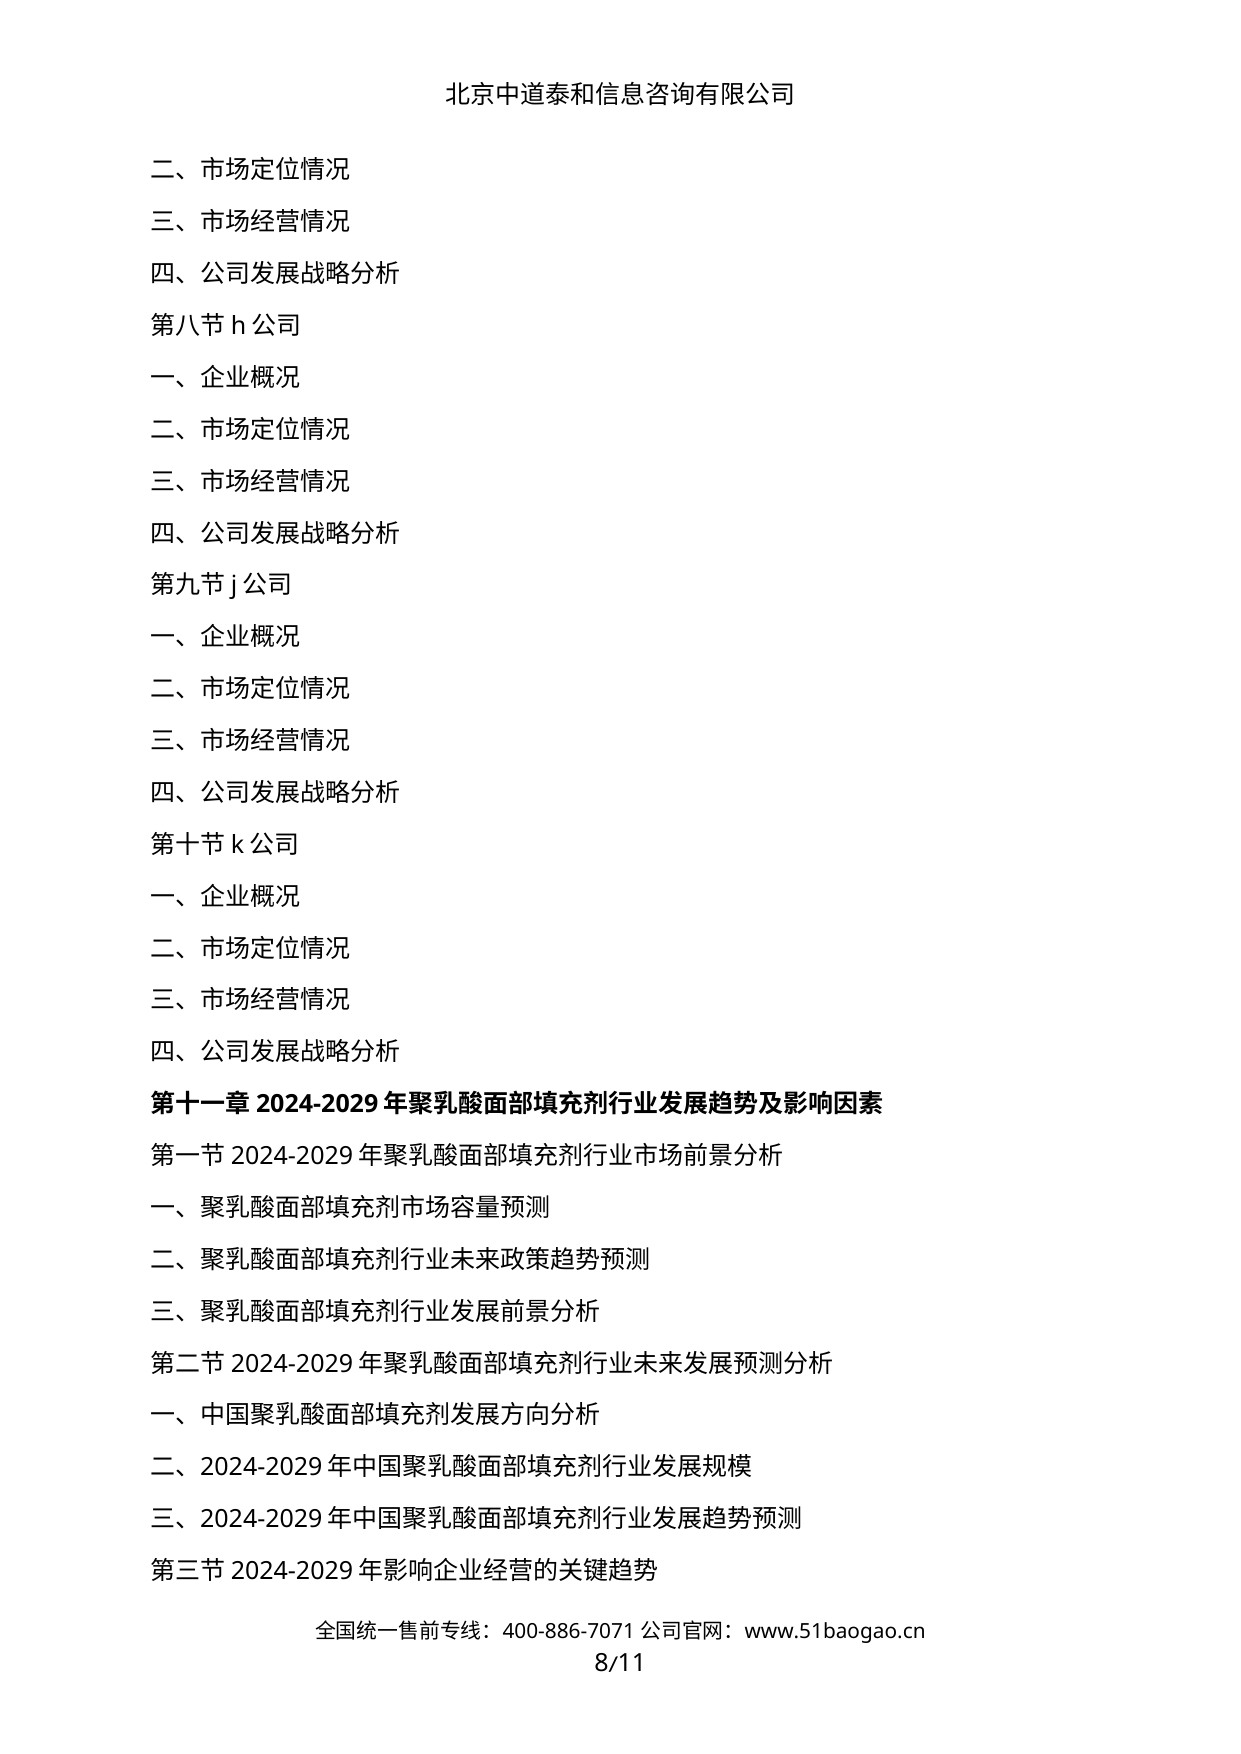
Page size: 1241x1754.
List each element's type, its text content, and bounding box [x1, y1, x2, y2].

text 二、市场定位情况 [150, 409, 1090, 446]
text 三、2024-2029年中国聚乳酸面部填充剂行业发展趋势预测 [150, 1499, 1090, 1535]
text 一、企业概况 [150, 617, 1090, 653]
text 第三节 2024-2029年影响企业经营的关键趋势 [150, 1551, 1090, 1587]
text 三、市场经营情况 [150, 461, 1090, 497]
text 二、聚乳酸面部填充剂行业未来政策趋势预测 [150, 1239, 1090, 1276]
text 四、公司发展战略分析 [150, 254, 1090, 290]
text 四、公司发展战略分析 [150, 772, 1090, 809]
text 二、市场定位情况 [150, 669, 1090, 705]
text 一、聚乳酸面部填充剂市场容量预测 [150, 1187, 1090, 1224]
text 第二节 2024-2029年聚乳酸面部填充剂行业未来发展预测分析 [150, 1343, 1090, 1379]
text 二、2024-2029年中国聚乳酸面部填充剂行业发展规模 [150, 1447, 1090, 1483]
text 第十一章 2024-2029年聚乳酸面部填充剂行业发展趋势及影响因素 [150, 1084, 1090, 1120]
text 第九节 j公司 [150, 565, 1090, 601]
text 三、聚乳酸面部填充剂行业发展前景分析 [150, 1291, 1090, 1327]
text 第一节 2024-2029年聚乳酸面部填充剂行业市场前景分析 [150, 1136, 1090, 1172]
text 二、市场定位情况 [150, 150, 1090, 186]
text 一、中国聚乳酸面部填充剂发展方向分析 [150, 1395, 1090, 1431]
text 一、企业概况 [150, 357, 1090, 394]
text 三、市场经营情况 [150, 202, 1090, 238]
text 第十节 k公司 [150, 824, 1090, 861]
text 四、公司发展战略分析 [150, 1032, 1090, 1068]
text 四、公司发展战略分析 [150, 513, 1090, 549]
text 三、市场经营情况 [150, 980, 1090, 1016]
text 一、企业概况 [150, 876, 1090, 912]
text 二、市场定位情况 [150, 928, 1090, 964]
text 第八节 h公司 [150, 306, 1090, 342]
text 三、市场经营情况 [150, 721, 1090, 757]
